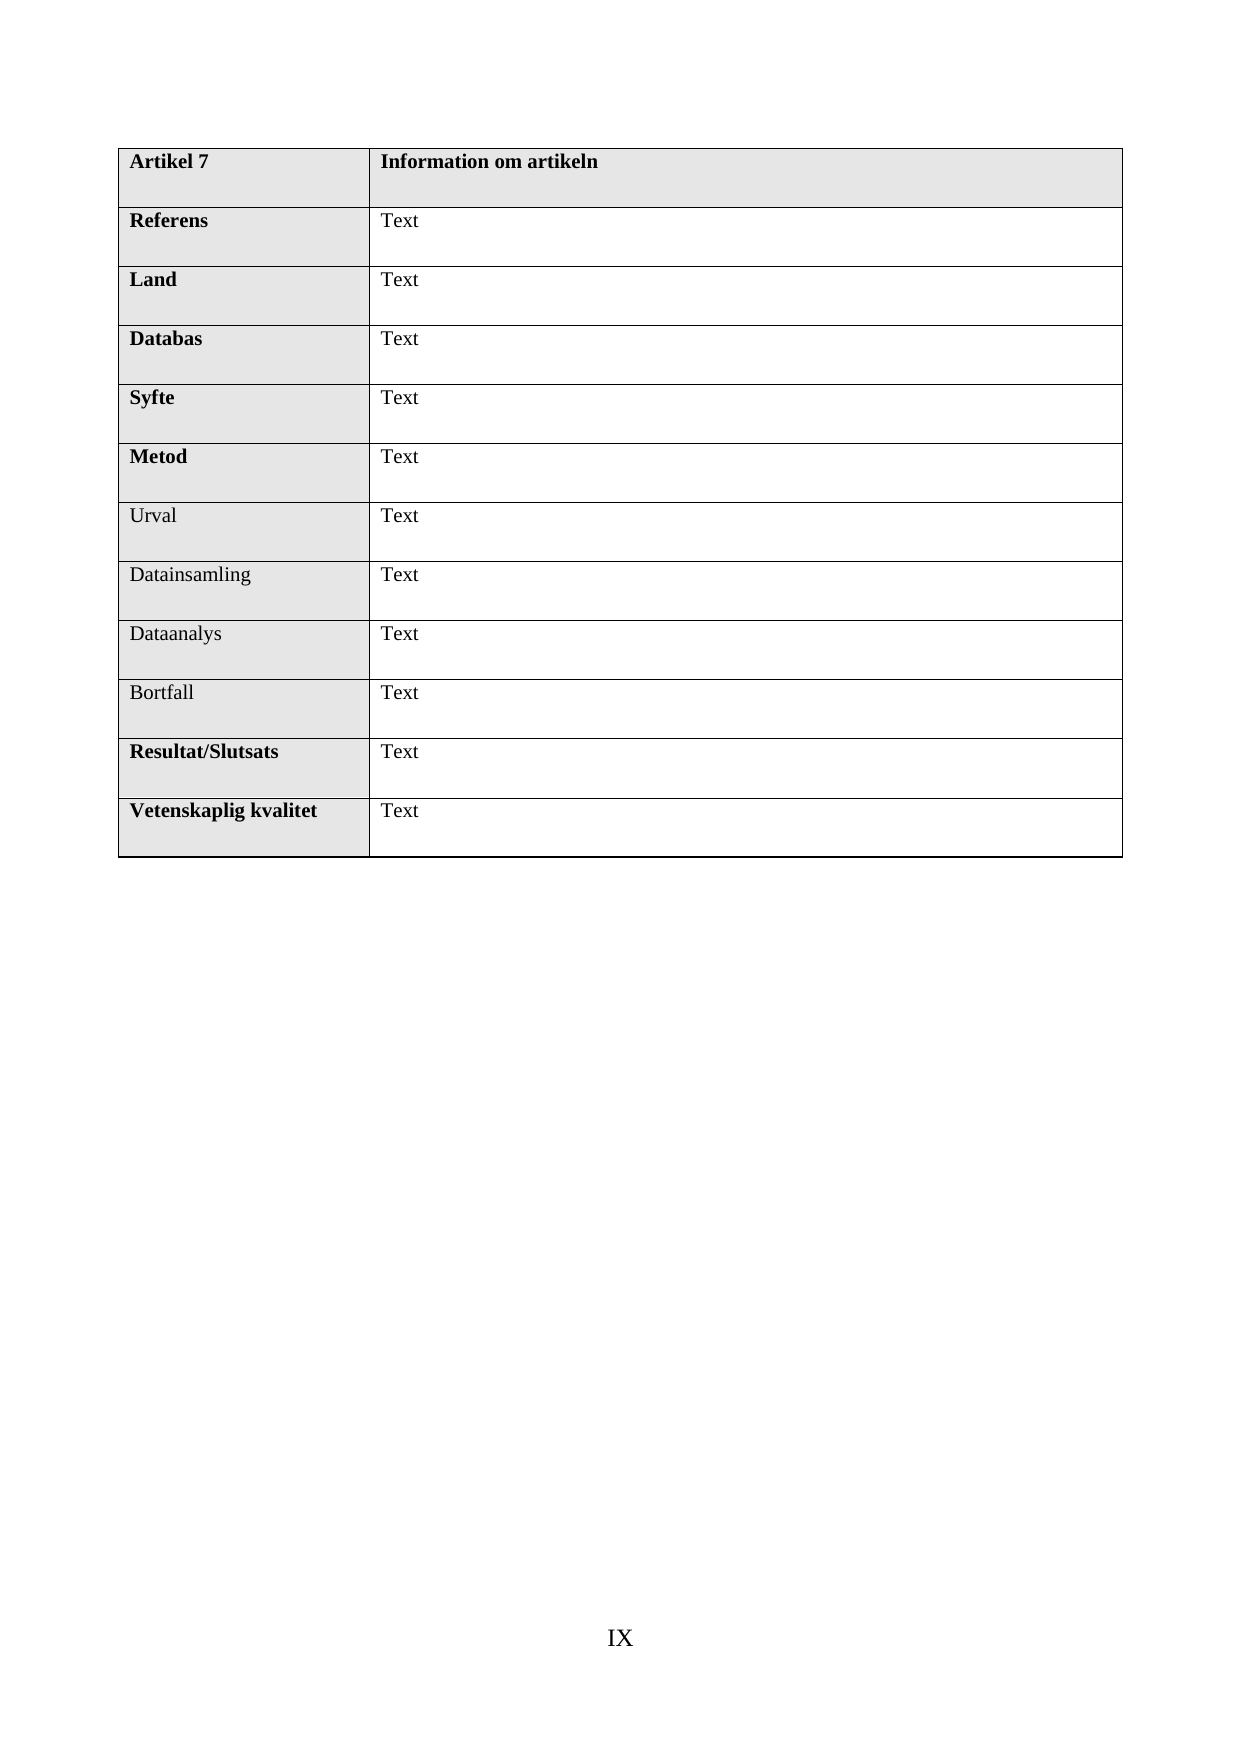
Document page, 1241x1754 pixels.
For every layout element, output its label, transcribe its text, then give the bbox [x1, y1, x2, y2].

table_cell Text [370, 267, 1122, 325]
table_cell Datainsamling [119, 562, 369, 620]
table_cell Text [370, 444, 1122, 502]
table_cell Text [370, 739, 1122, 797]
table_cell Syfte [119, 385, 369, 443]
table_cell Text [370, 208, 1122, 266]
table_cell Metod [119, 444, 369, 502]
table_cell Urval [119, 503, 369, 561]
table_cell Referens [119, 208, 369, 266]
table_cell Vetenskaplig kvalitet [119, 799, 369, 856]
table_cell Text [370, 326, 1122, 384]
table_cell Land [119, 267, 369, 325]
table_cell Bortfall [119, 680, 369, 738]
table_cell Text [370, 621, 1122, 679]
table_cell Databas [119, 326, 369, 384]
table_cell Text [370, 385, 1122, 443]
table_cell Dataanalys [119, 621, 369, 679]
table_cell Text [370, 799, 1122, 856]
table_header Artikel 7 [119, 149, 369, 207]
table_cell Text [370, 680, 1122, 738]
table_cell Resultat/Slutsats [119, 739, 369, 797]
table_cell Text [370, 503, 1122, 561]
table_header Information om artikeln [370, 149, 1122, 207]
table_cell Text [370, 562, 1122, 620]
